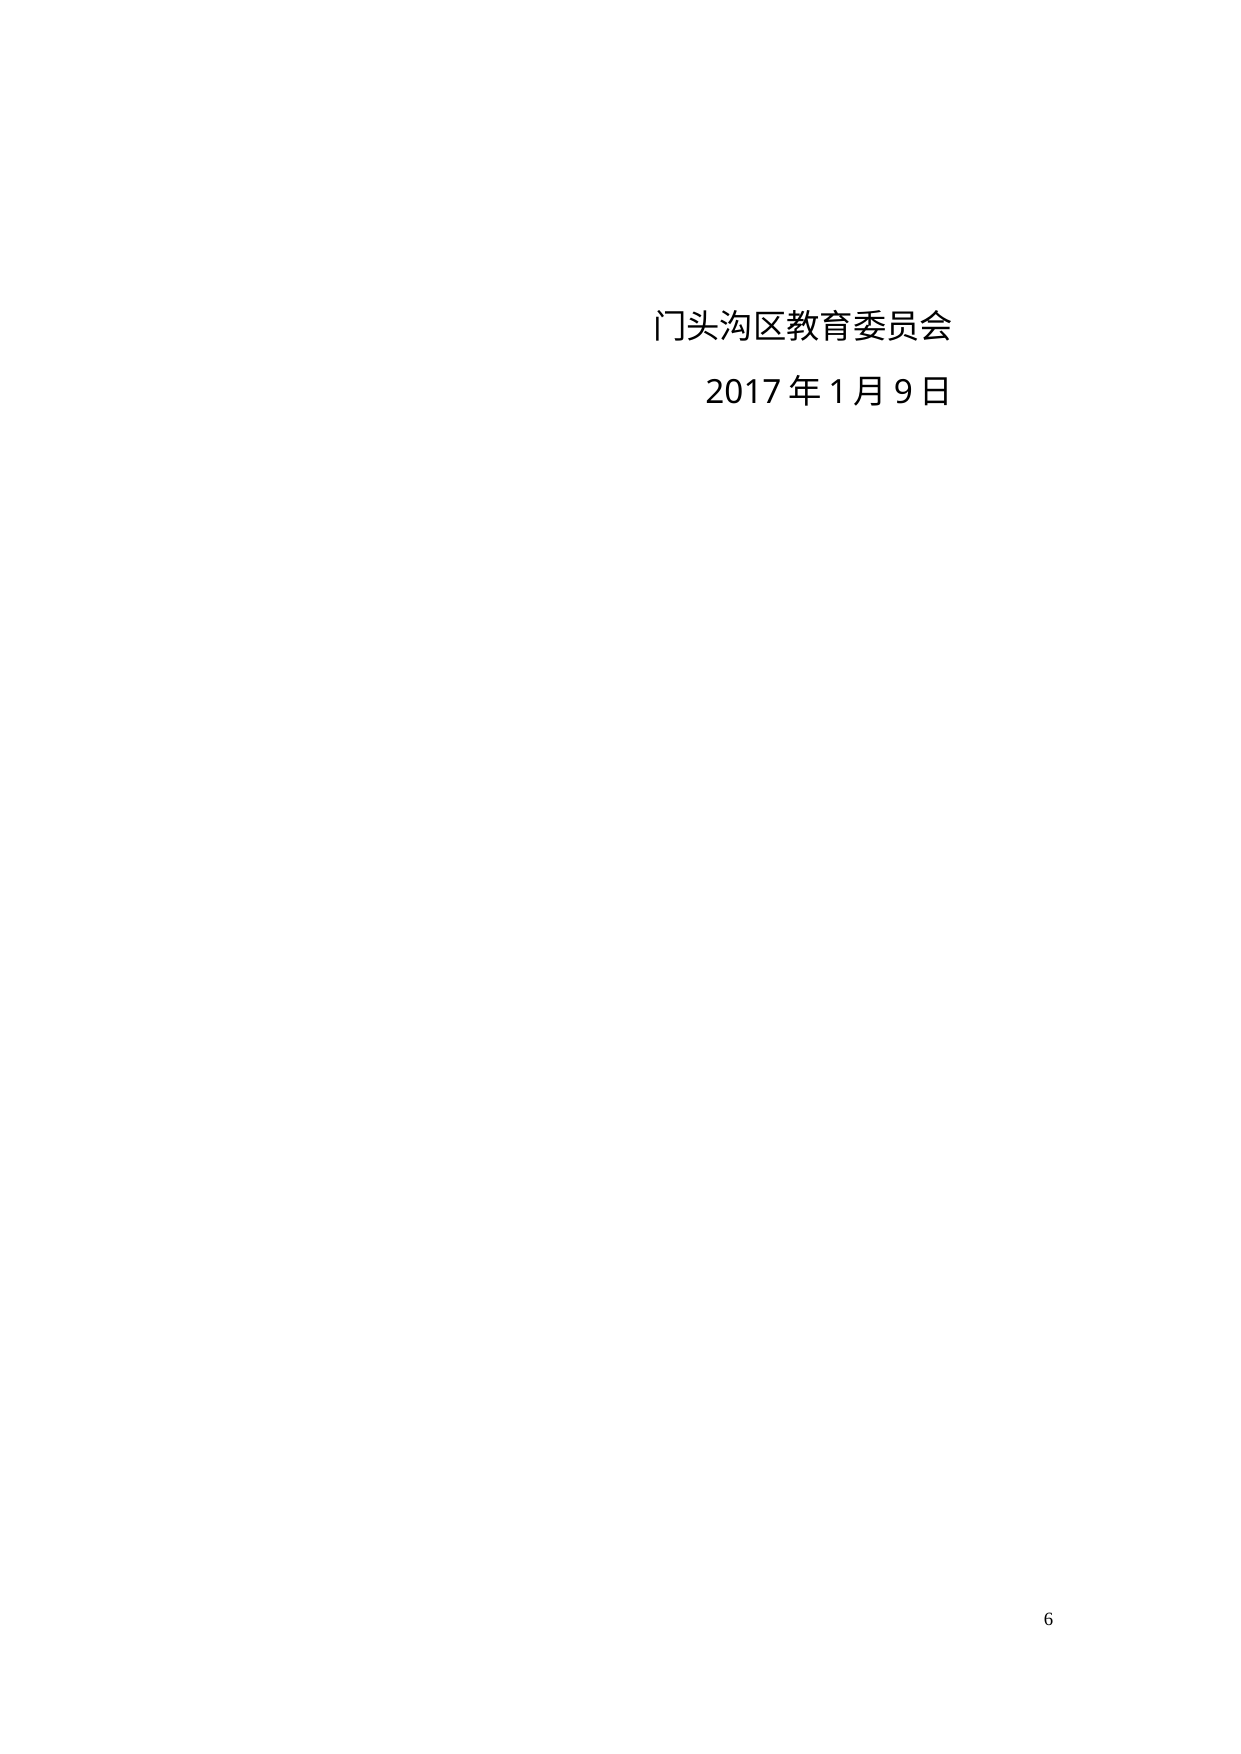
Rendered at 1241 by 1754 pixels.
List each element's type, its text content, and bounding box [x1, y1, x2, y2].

text 门头沟区教育委员会 [187, 292, 953, 357]
text 2017年1月9日 [187, 357, 953, 422]
